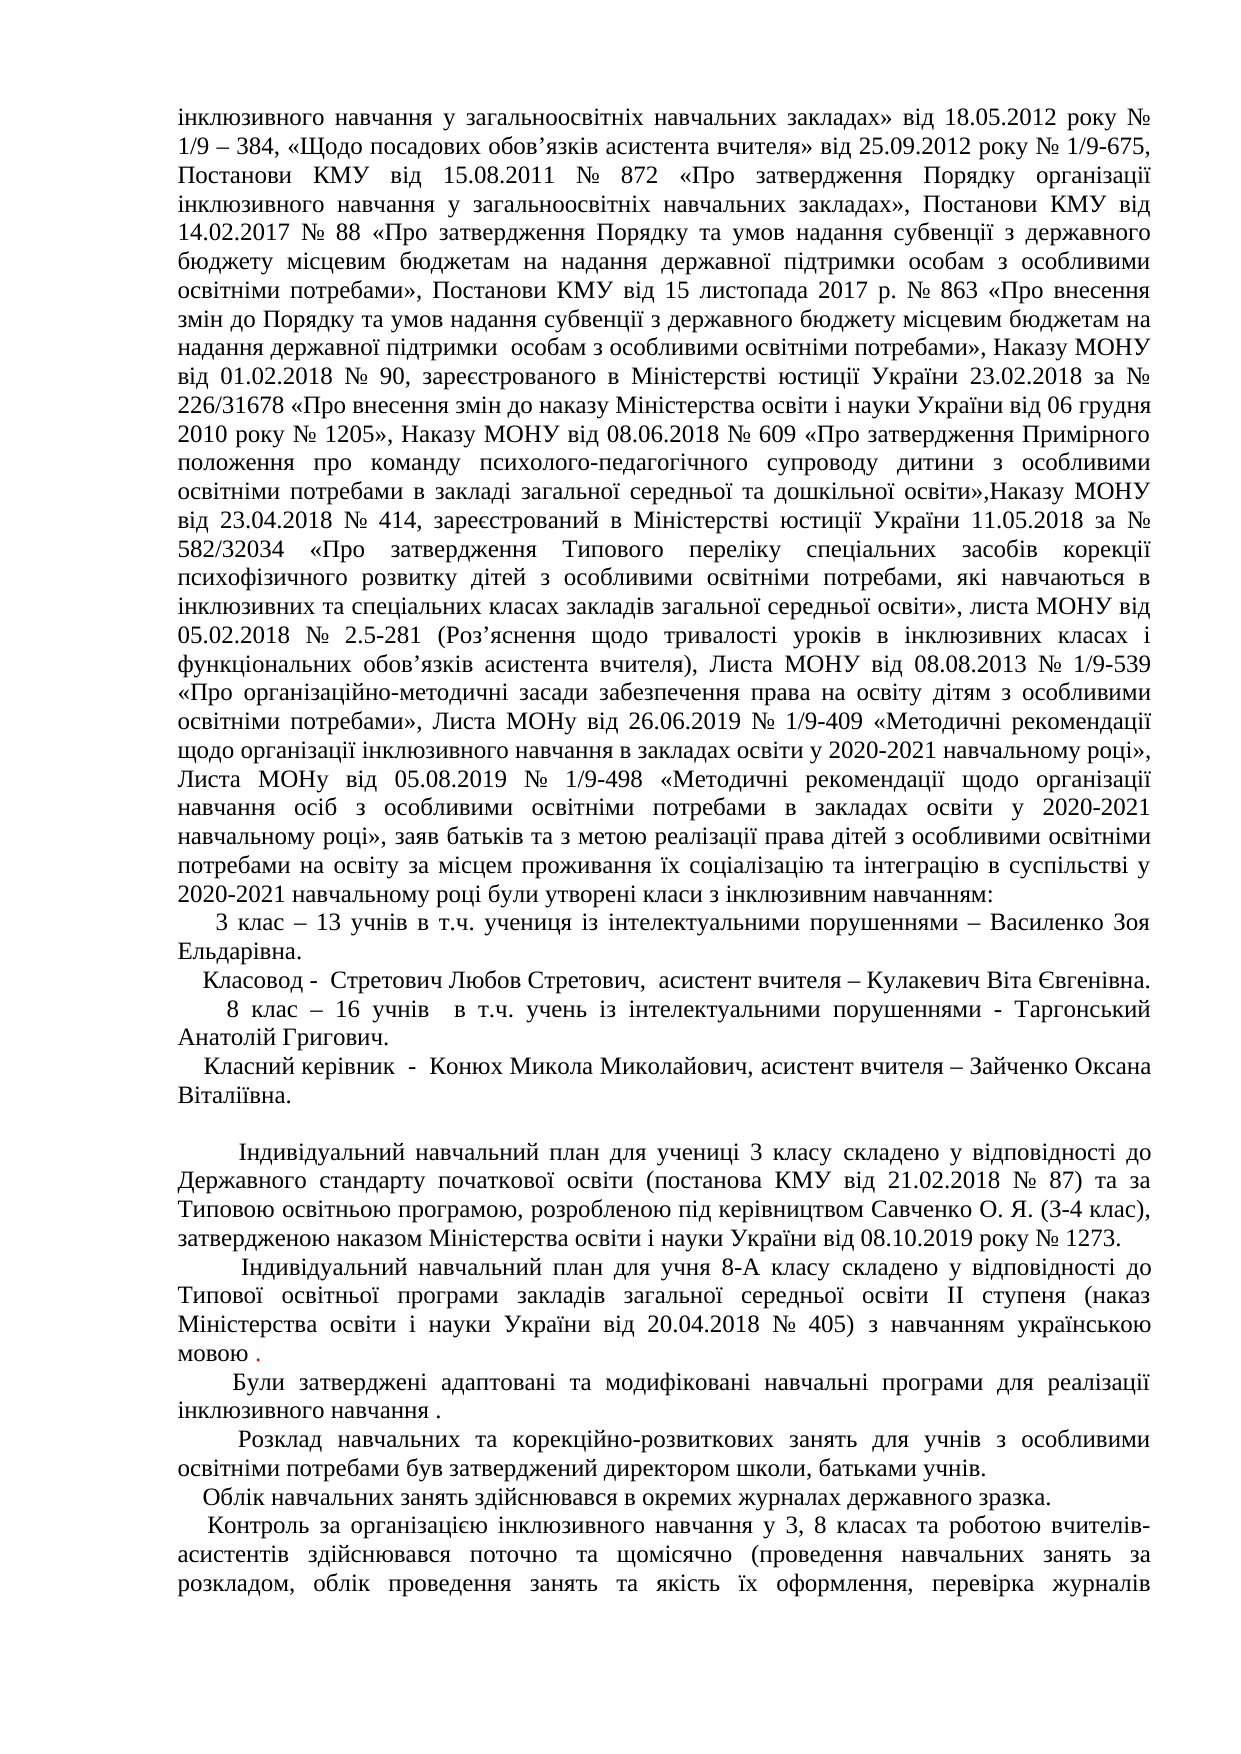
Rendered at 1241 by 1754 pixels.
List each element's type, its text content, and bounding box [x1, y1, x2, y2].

text Були затверджені адаптовані та модифіковані навчальні програми для реалізації інклюзивного навчання . [177, 1367, 1152, 1424]
text Індивідуальний навчальний план для учениці 3 класу складено у відповідності до Державного стандарту початкової освіти (постанова КМУ від 21.02.2018 № 87) та за Типовою освітньою програмою, розробленою під керівництвом Савченко О. Я. (3-4 клас), затвердженою наказом Міністерства освіти і науки України від 08.10.2019 року № 1273. [177, 1137, 1152, 1252]
text Класовод - Стретович Любов Стретович, асистент вчителя – Кулакевич Віта Євгенівна. [177, 965, 1152, 994]
text 3 клас – 13 учнів в т.ч. учениця із інтелектуальними порушеннями – Василенко Зоя Ельдарівна. [177, 907, 1152, 965]
text Індивідуальний навчальний план для учня 8-А класу складено у відповідності до Типової освітньої програми закладів загальної середньої освіти ІІ ступеня (наказ Міністерства освіти і науки України від 20.04.2018 № 405) з навчанням українською мовою . [177, 1252, 1152, 1367]
text Розклад навчальних та корекційно-розвиткових занять для учнів з особливими освітніми потребами був затверджений директором школи, батьками учнів. [177, 1424, 1152, 1482]
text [177, 1511, 1152, 1597]
text Облік навчальних занять здійснювався в окремих журналах державного зразка. [177, 1482, 1152, 1511]
text 8 клас – 16 учнів в т.ч. учень із інтелектуальними порушеннями - Таргонський Анатолій Григович. [177, 994, 1152, 1051]
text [177, 102, 1152, 907]
text Класний керівник - Конюх Микола Миколайович, асистент вчителя – Зайченко Оксана Віталіївна. [177, 1051, 1152, 1109]
